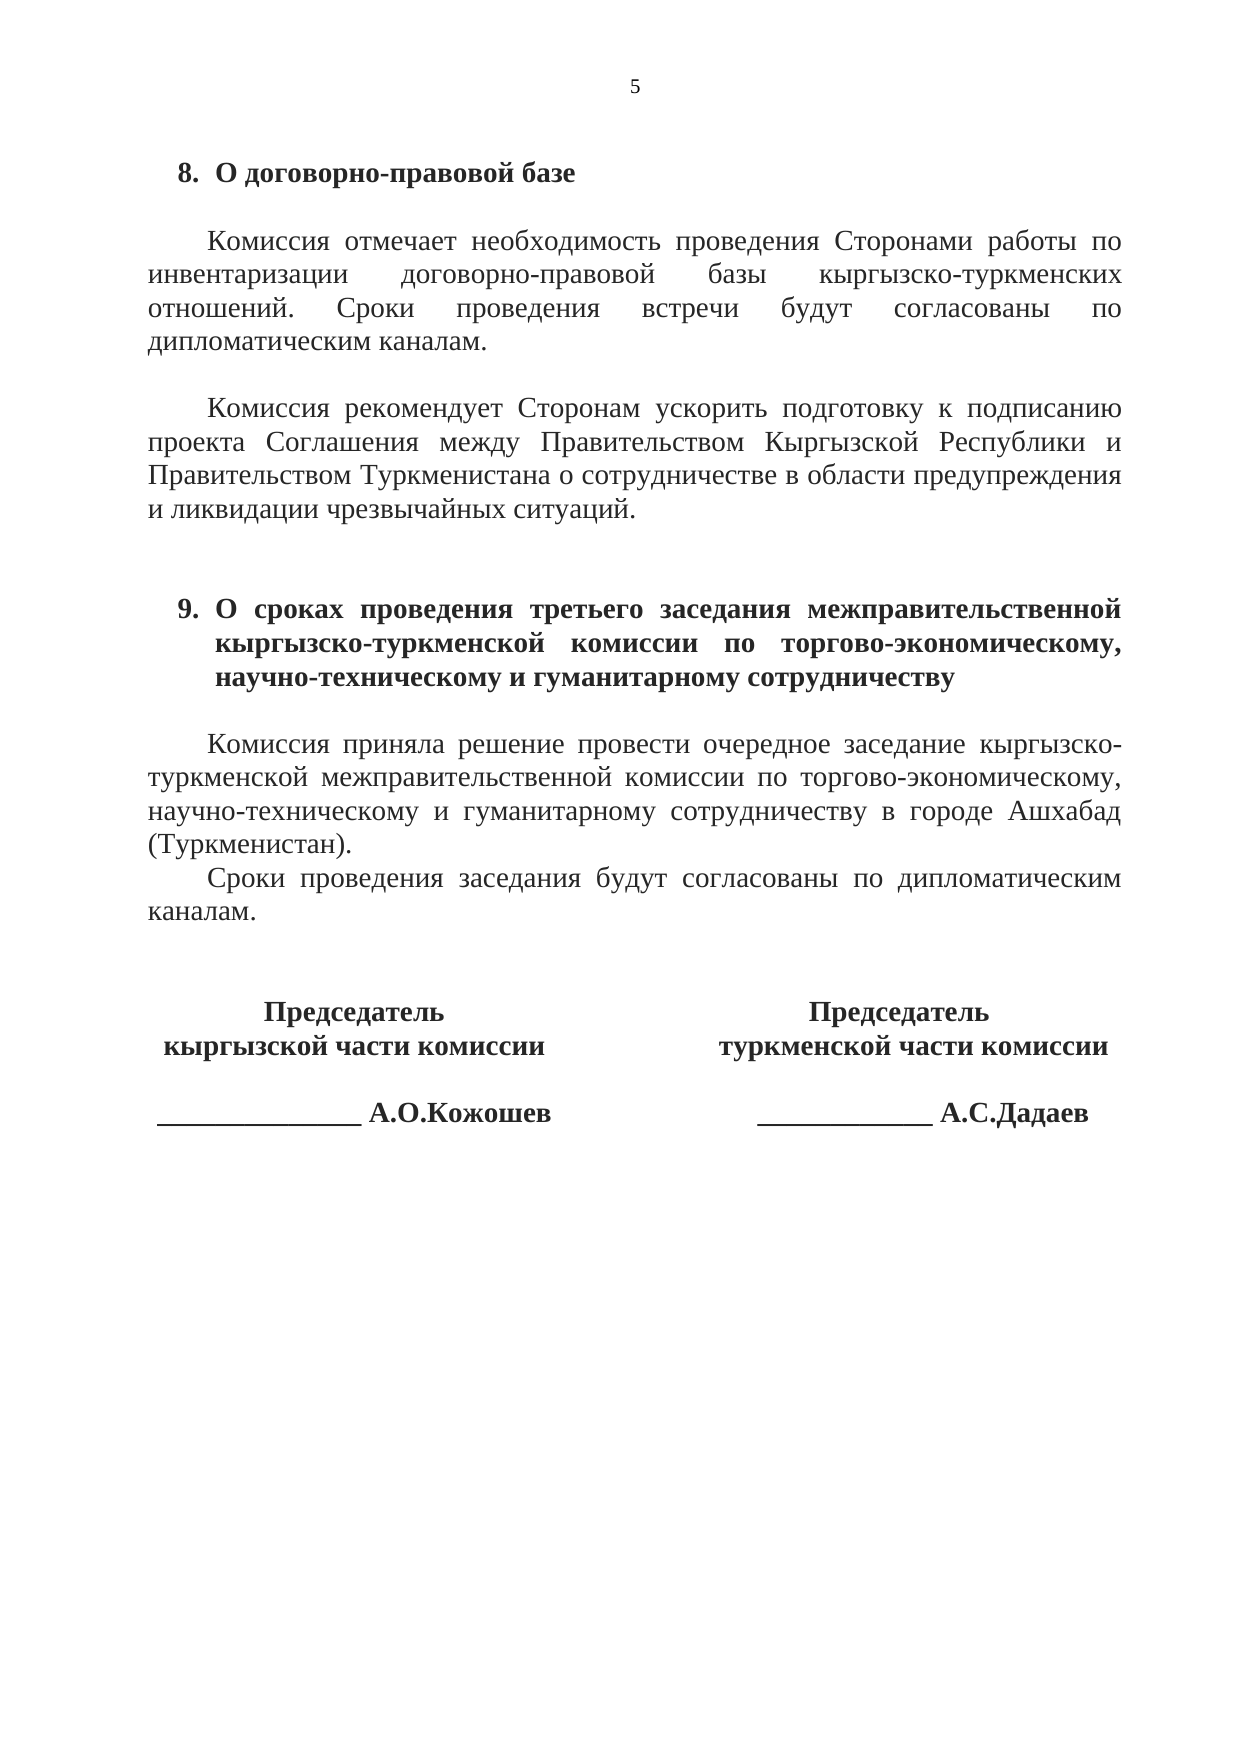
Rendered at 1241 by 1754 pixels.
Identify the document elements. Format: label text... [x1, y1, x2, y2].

list О сроках проведения третьего заседания межправительственной кыргызско-туркменской комиссии по торгово-экономическому, научно-техническому и гуманитарному сотрудничеству [177, 592, 1122, 692]
text Комиссия приняла решение провести очередное заседание кыргызско-туркменской межправительственной комиссии по торгово-экономическому, научно-техническому и гуманитарному сотрудничеству в городе Ашхабад (Туркменистан). [148, 726, 1122, 860]
table_header Председатель туркменской части комиссии ____________ А.С.Дадаев [650, 994, 1196, 1128]
table_header Председатель кыргызской части комиссии ______________ А.О.Кожошев [136, 994, 650, 1128]
list Комиссия рекомендует Сторонам ускорить подготовку к подписанию проекта Соглашения между Правительством Кыргызской Республики и Правительством Туркменистана о сотрудничестве в области предупреждения и ликвидации чрезвычайных ситуаций. [148, 390, 1123, 524]
list Комиссия отмечает необходимость проведения Сторонами работы по инвентаризации договорно-правовой базы кыргызско-туркменских отношений. Сроки проведения встречи будут согласованы по дипломатическим каналам. [148, 223, 1123, 357]
text Сроки проведения заседания будут согласованы по дипломатическим каналам. [148, 860, 1122, 927]
list О договорно-правовой базе [177, 156, 1122, 189]
